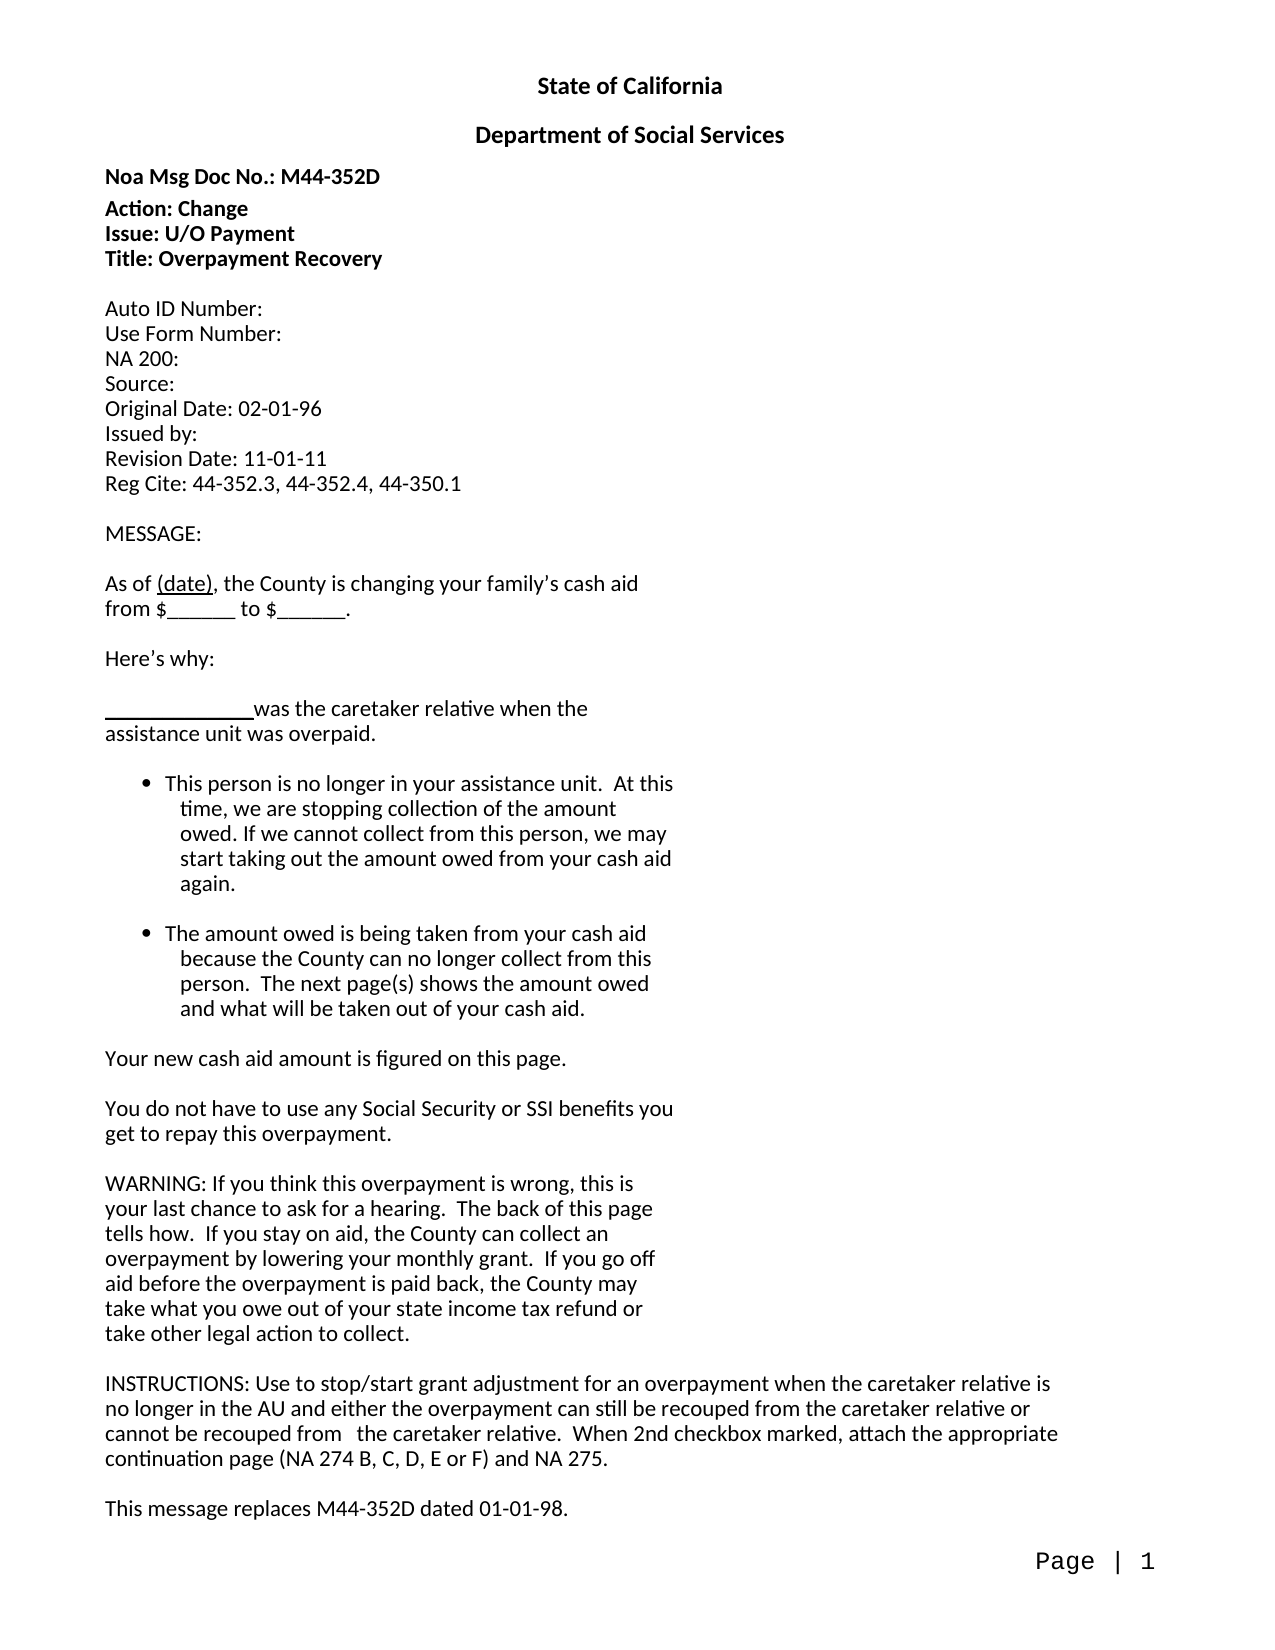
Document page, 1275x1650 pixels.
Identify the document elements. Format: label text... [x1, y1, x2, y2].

text _____________was the caretaker relative when the assistance unit was overpaid. [105, 697, 675, 747]
text Revision Date: 11-01-11 [105, 447, 1155, 472]
list The amount owed is being taken from your cash aid because the County can no longer collect from this person. The next page(s) shows the amount owed and what will be taken out of your cash aid. [142, 922, 675, 1022]
text Issued by: [105, 422, 1155, 447]
text INSTRUCTIONS: Use to stop/start grant adjustment for an overpayment when the caretaker relative is no longer in the AU and either the overpayment can still be recouped from the caretaker relative or cannot be recouped from the caretaker relative. When 2nd checkbox marked, attach the appropriate continuation page (NA 274 B, C, D, E or F) and NA 275. [105, 1372, 1059, 1472]
list This person is no longer in your assistance unit. At this time, we are stopping collection of the amount owed. If we cannot collect from this person, we may start taking out the amount owed from your cash aid again. [142, 772, 675, 897]
text Your new cash aid amount is figured on this page. [105, 1047, 675, 1072]
text Original Date: 02-01-96 [105, 397, 1155, 422]
text You do not have to use any Social Security or SSI benefits you get to repay this overpayment. [105, 1097, 675, 1147]
text Auto ID Number: [105, 297, 1155, 322]
text Title: Overpayment Recovery [105, 247, 1155, 272]
text Issue: U/O Payment [105, 222, 1155, 247]
subtitle Noa Msg Doc No.: M44-352D [105, 162, 1155, 190]
text Action: Change [105, 197, 1155, 222]
text This message replaces M44-352D dated 01-01-98. [105, 1497, 1059, 1522]
text Source: [105, 372, 1155, 397]
text MESSAGE: [105, 522, 675, 547]
text NA 200: [105, 347, 1155, 372]
text Use Form Number: [105, 322, 1155, 347]
text Reg Cite: 44-352.3, 44-352.4, 44-350.1 [105, 472, 1155, 497]
text WARNING: If you think this overpayment is wrong, this is your last chance to ask for a hearing. The back of this page tells how. If you stay on aid, the County can collect an overpayment by lowering your monthly grant. If you go off aid before the overpayment is paid back, the County may take what you owe out of your state income tax refund or take other legal action to collect. [105, 1172, 675, 1347]
text As of (date), the County is changing your family’s cash aid from $______ to $______. [105, 572, 675, 622]
text Here’s why: [105, 647, 675, 672]
